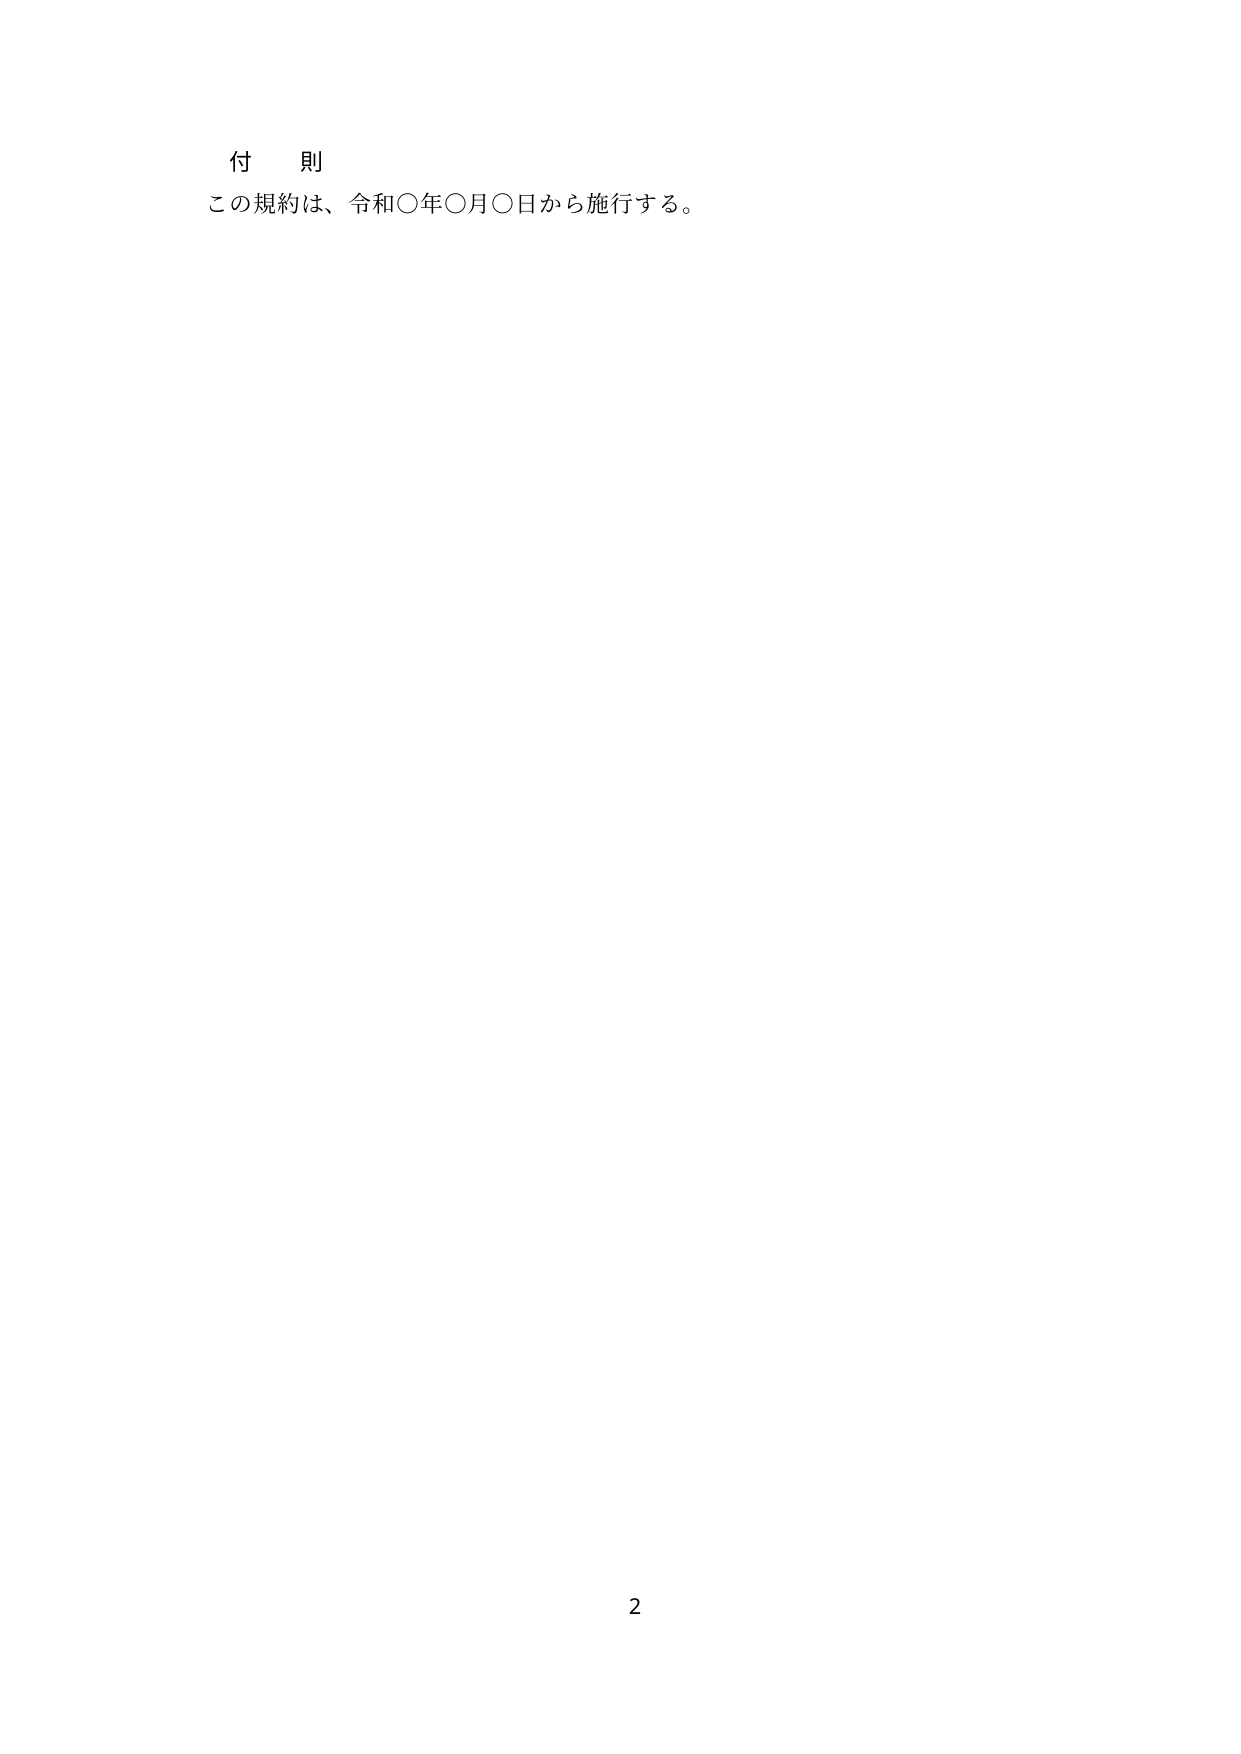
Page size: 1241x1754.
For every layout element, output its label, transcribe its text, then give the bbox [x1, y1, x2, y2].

text 付 則 [178, 139, 1112, 182]
text この規約は、令和○年○月○日から施行する。 [158, 182, 1112, 224]
